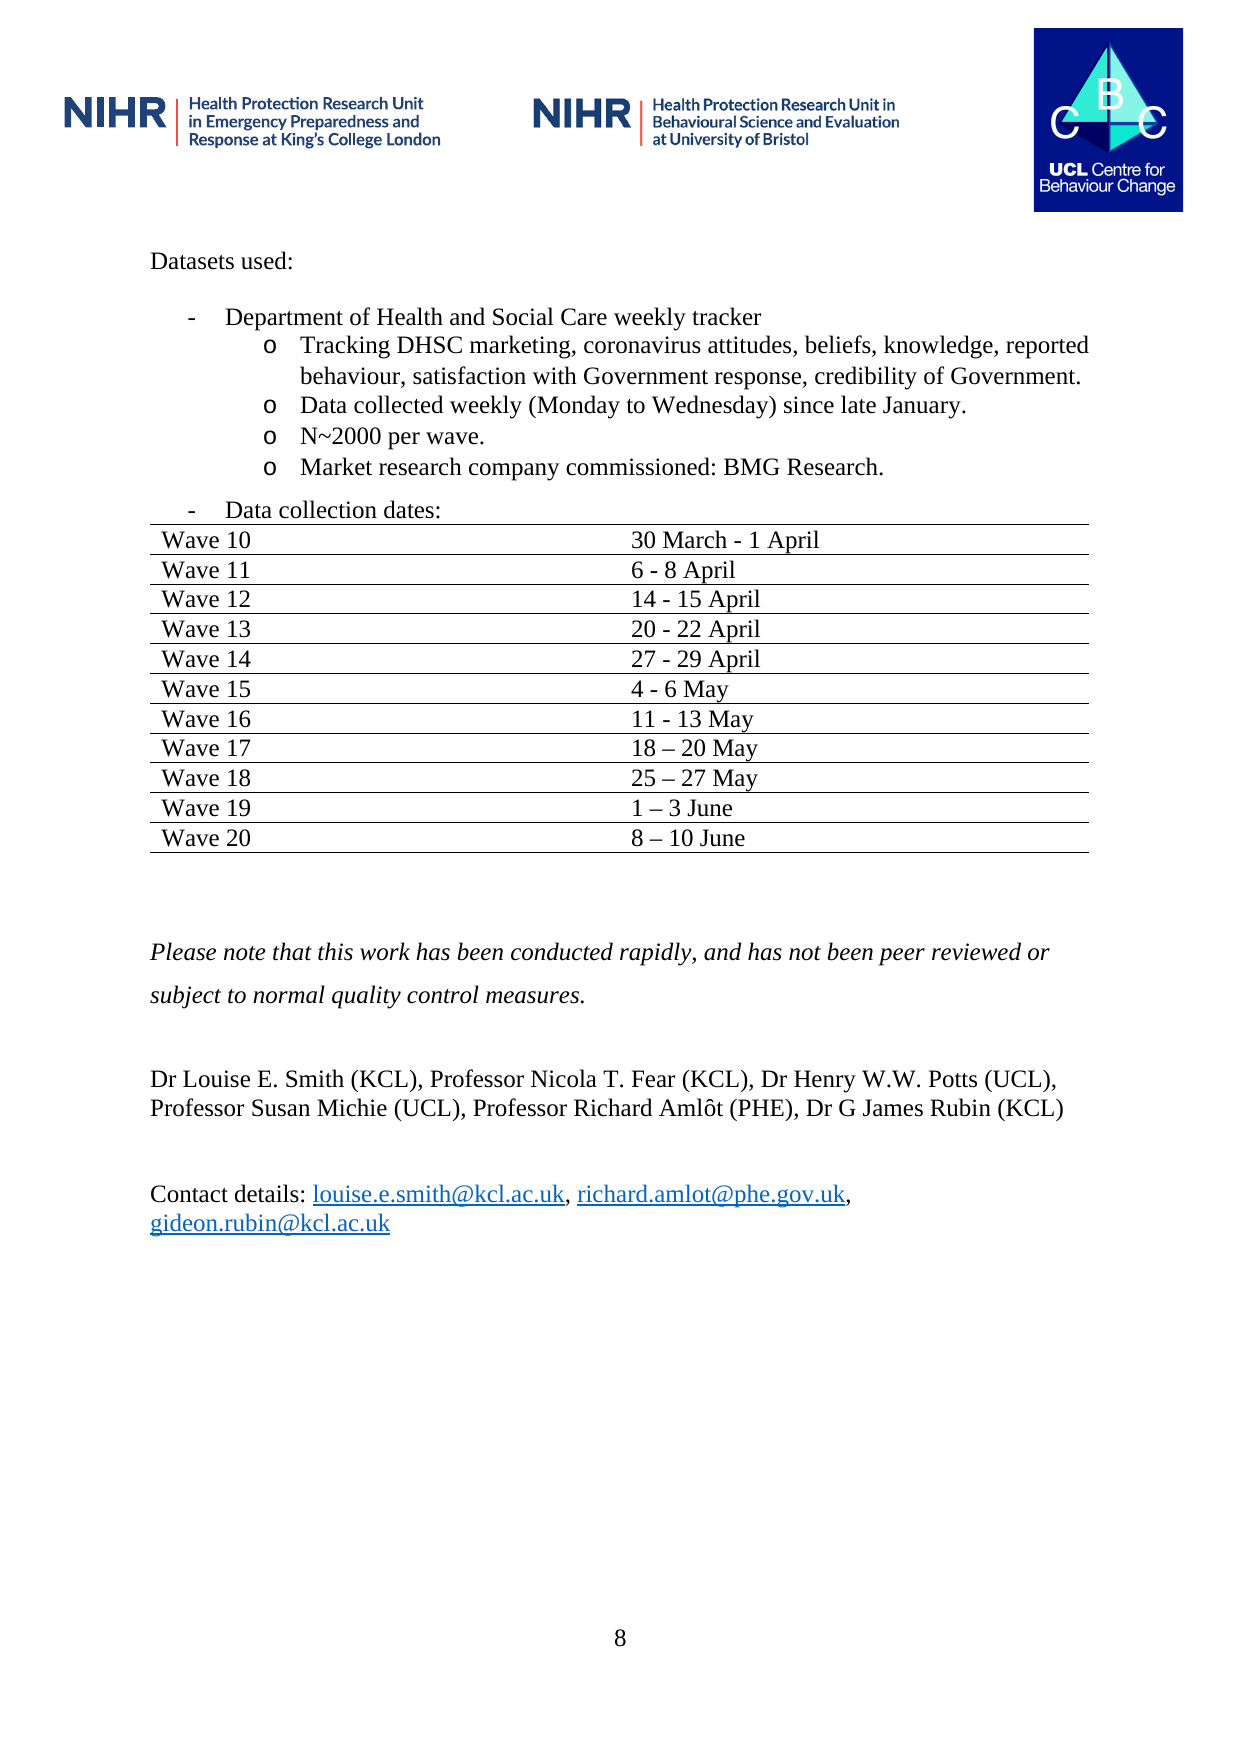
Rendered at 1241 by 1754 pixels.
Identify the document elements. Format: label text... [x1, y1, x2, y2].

table_cell Wave 13 [150, 614, 619, 643]
list Data collection dates: [187, 495, 1090, 524]
table_cell 6 - 8 April [620, 555, 1089, 583]
picture [520, 74, 912, 167]
list Tracking DHSC marketing, coronavirus attitudes, beliefs, knowledge, reported behaviour, satisfaction with Government response, credibility of Government. [262, 331, 1090, 390]
table_cell Wave 11 [150, 555, 619, 583]
table_cell Wave 15 [150, 674, 619, 703]
list Market research company commissioned: BMG Research. [262, 452, 1090, 483]
text Please note that this work has been conducted rapidly, and has not been peer reviewed or subject to normal quality control measures. [150, 937, 1090, 1009]
table_cell Wave 14 [150, 644, 619, 673]
table_cell 11 - 13 May [620, 704, 1089, 732]
table_header 30 March - 1 April [620, 525, 1089, 554]
table_cell 14 - 15 April [620, 585, 1089, 613]
table_cell Wave 16 [150, 704, 619, 732]
table_cell Wave 12 [150, 585, 619, 613]
table_header Wave 10 [150, 525, 619, 554]
table_cell Wave 20 [150, 823, 619, 852]
text Contact details: louise.e.smith@kcl.ac.uk, richard.amlot@phe.gov.uk, gideon.rubin@kcl.ac.uk [150, 1179, 1090, 1237]
list Data collected weekly (Monday to Wednesday) since late January. [262, 390, 1090, 421]
table_cell 27 - 29 April [620, 644, 1089, 673]
picture [1033, 28, 1184, 212]
table_cell 8 – 10 June [620, 823, 1089, 852]
table_cell Wave 18 [150, 763, 619, 792]
table_cell 4 - 6 May [620, 674, 1089, 703]
table_cell 18 – 20 May [620, 734, 1089, 762]
text Datasets used: [150, 246, 1090, 275]
text Dr Louise E. Smith (KCL), Professor Nicola T. Fear (KCL), Dr Henry W.W. Potts (UCL), Professor Susan Michie (UCL), Professor Richard Amlȏt (PHE), Dr G James Rubin (KCL) [150, 1064, 1090, 1122]
list N~2000 per wave. [262, 421, 1090, 452]
list Department of Health and Social Care weekly tracker [187, 302, 1090, 331]
table_cell 1 – 3 June [620, 793, 1089, 822]
table_cell Wave 17 [150, 734, 619, 762]
table_cell 25 – 27 May [620, 763, 1089, 792]
table_cell Wave 19 [150, 793, 619, 822]
table_cell 20 - 22 April [620, 614, 1089, 643]
